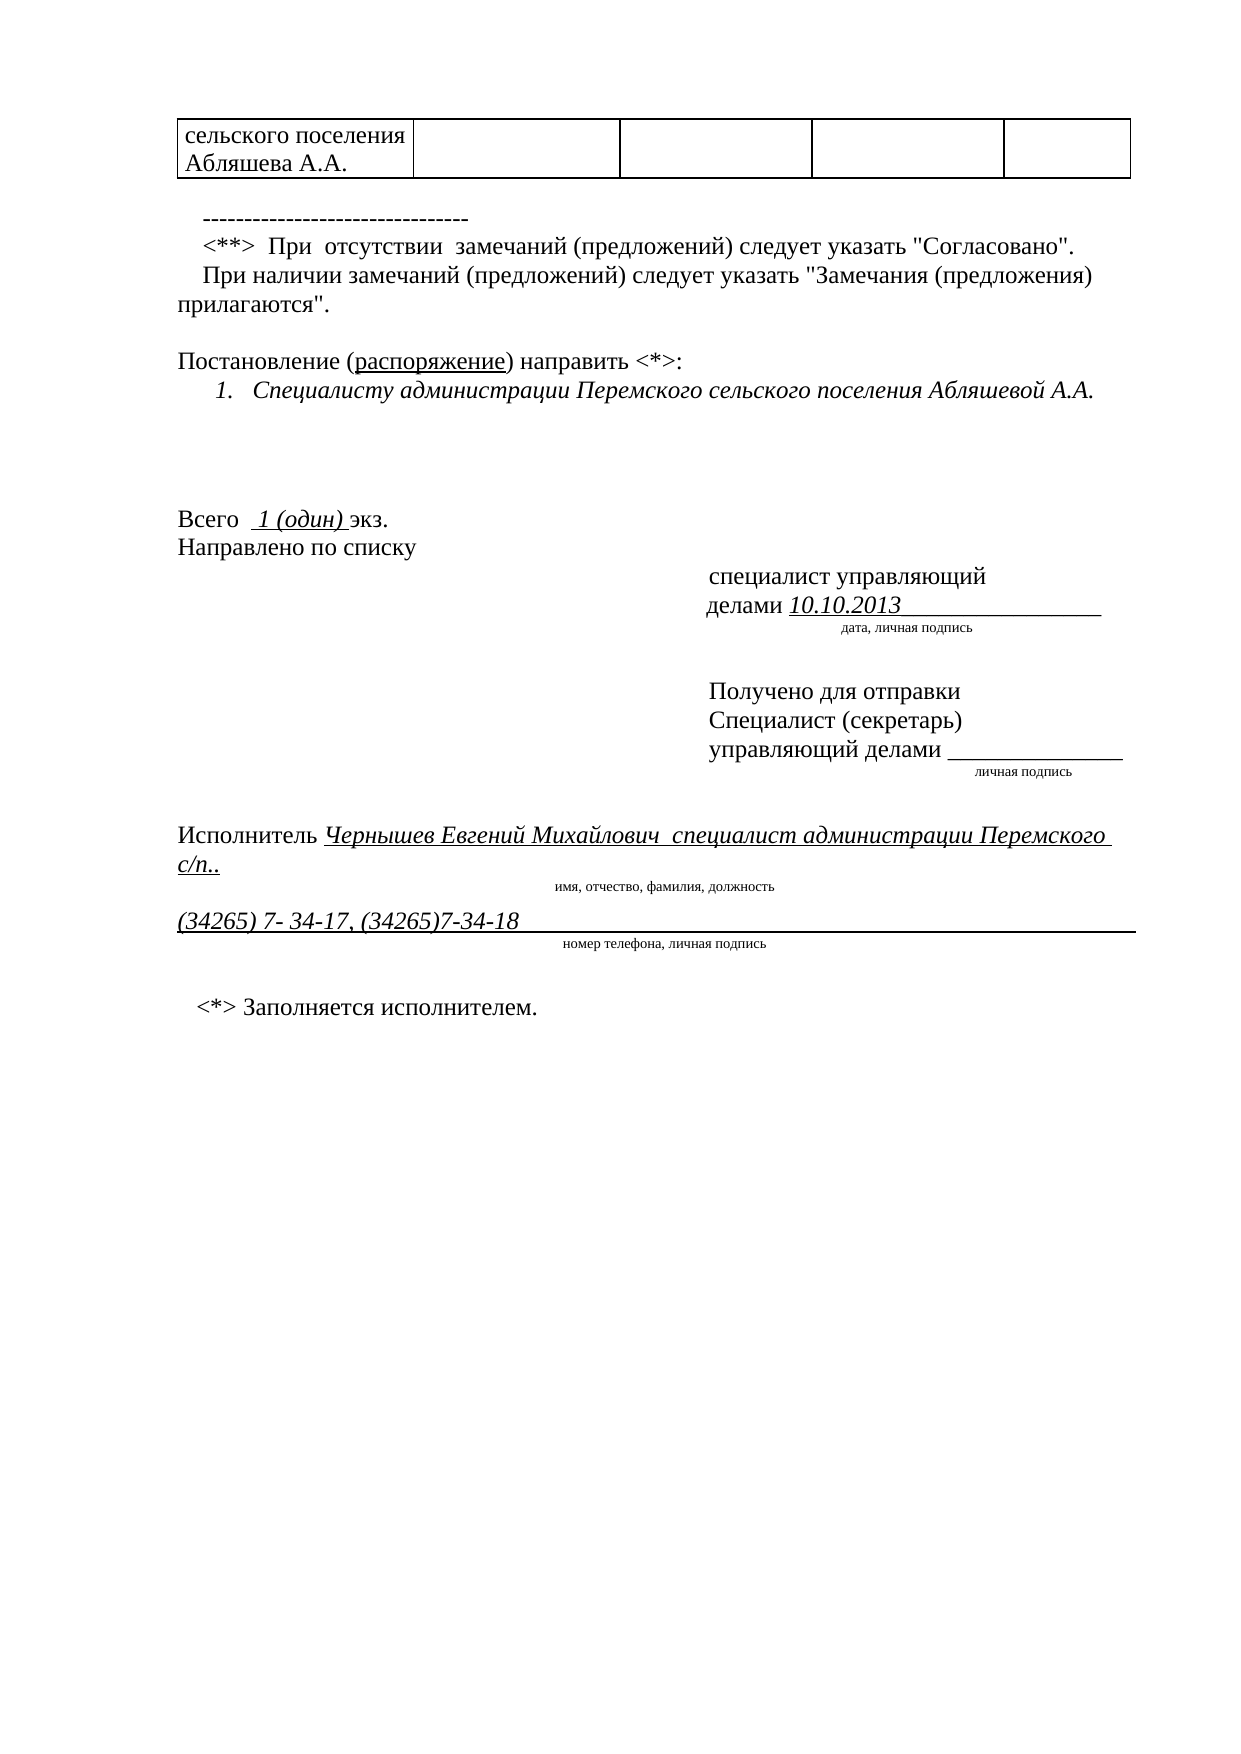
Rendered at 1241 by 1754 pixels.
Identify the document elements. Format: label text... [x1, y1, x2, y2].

text Постановление (распоряжение) направить <*>: [177, 346, 1152, 375]
list Специалисту администрации Перемского сельского поселения Абляшевой А.А. [215, 375, 1152, 404]
text (34265) 7- 34-17, (34265)7-34-18 [177, 906, 1152, 935]
text -------------------------------- [177, 203, 1152, 231]
text номер телефона, личная подпись [177, 935, 1152, 964]
text Специалист (секретарь) [709, 705, 1152, 734]
text Всего 1 (один) экз. [177, 504, 1152, 532]
text личная подпись [974, 762, 1152, 791]
text делами 10.10.2013________________ [177, 590, 1152, 619]
text <*> Заполняется исполнителем. [177, 992, 1152, 1021]
text Получено для отправки [709, 676, 1152, 705]
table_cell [178, 120, 413, 177]
text имя, отчество, фамилия, должность [177, 877, 1152, 906]
text специалист управляющий [177, 561, 1152, 590]
text дата, личная подпись [177, 619, 1152, 647]
table_cell [1005, 120, 1130, 177]
text управляющий делами ______________ [709, 734, 1152, 762]
text Направлено по списку [177, 532, 1152, 561]
table_cell [621, 120, 811, 177]
text Исполнитель Чернышев Евгений Михайлович специалист администрации Перемского с/п.. [177, 820, 1152, 877]
text <**> При отсутствии замечаний (предложений) следует указать "Согласовано". [177, 231, 1152, 260]
text При наличии замечаний (предложений) следует указать "Замечания (предложения) прилагаются". [177, 260, 1152, 318]
table_cell [414, 120, 619, 177]
table_cell [813, 120, 1003, 177]
